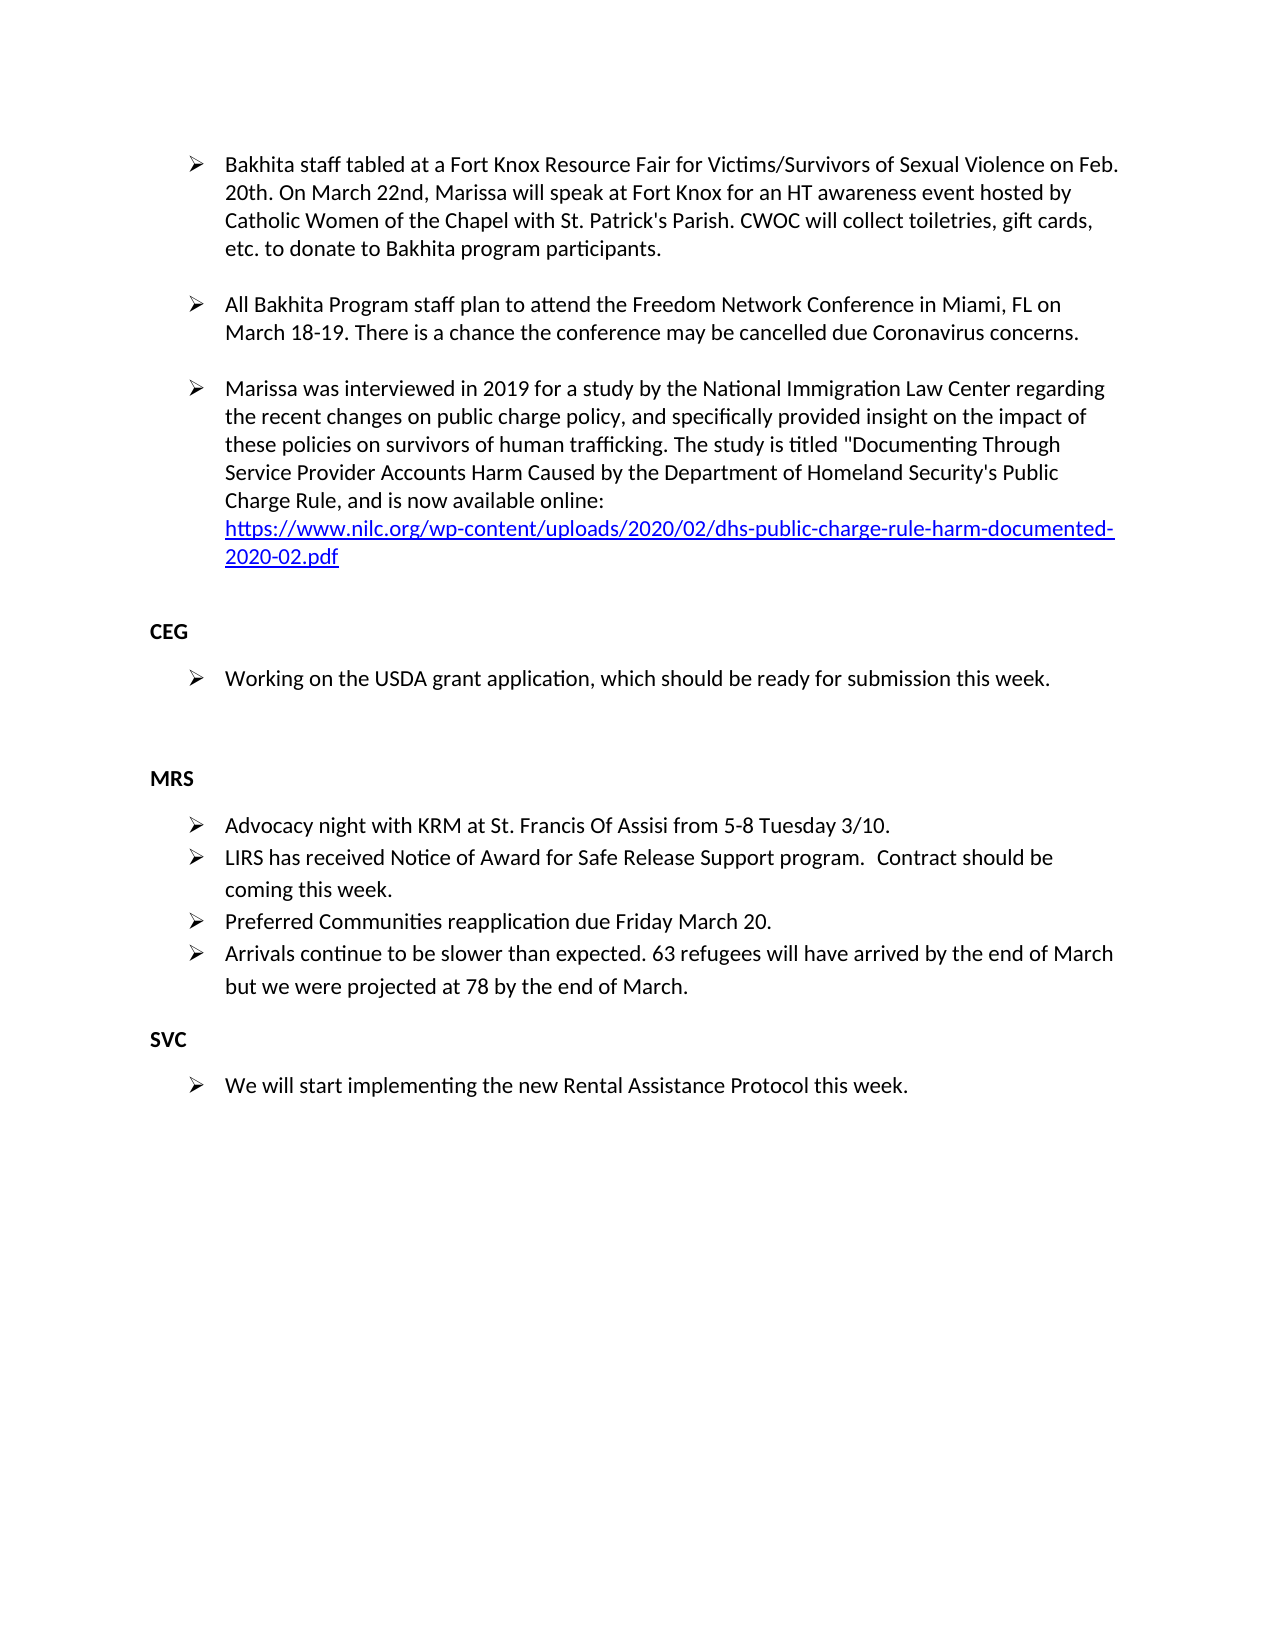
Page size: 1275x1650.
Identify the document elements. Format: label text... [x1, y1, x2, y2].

list We will start implementing the new Rental Assistance Protocol this week. [187, 1072, 1125, 1100]
list All Bakhita Program staff plan to attend the Freedom Network Conference in Miami, FL on March 18-19. There is a chance the conference may be cancelled due Coronavirus concerns. [187, 290, 1125, 346]
list Advocacy night with KRM at St. Francis Of Assisi from 5-8 Tuesday 3/10. [187, 811, 1125, 839]
list Working on the USDA grant application, which should be ready for submission this week. [187, 664, 1125, 692]
text MRS [150, 764, 1125, 792]
text SVC [150, 1025, 1125, 1053]
text CEG [150, 617, 1125, 645]
list Arrivals continue to be slower than expected. 63 refugees will have arrived by the end of March but we were projected at 78 by the end of March. [187, 939, 1125, 1000]
list LIRS has received Notice of Award for Safe Release Support program. Contract should be coming this week. [187, 843, 1125, 903]
list Marissa was interviewed in 2019 for a study by the National Immigration Law Center regarding the recent changes on public charge policy, and specifically provided insight on the impact of these policies on survivors of human trafficking. The study is titled "Documenting Through Service Provider Accounts Harm Caused by the Department of Homeland Security's Public Charge Rule, and is now available online: https://www.nilc.org/wp-content/uploads/2020/02/dhs-public-charge-rule-harm-documented-2020-02.pdf [187, 374, 1125, 570]
list Bakhita staff tabled at a Fort Knox Resource Fair for Victims/Survivors of Sexual Violence on Feb. 20th. On March 22nd, Marissa will speak at Fort Knox for an HT awareness event hosted by Catholic Women of the Chapel with St. Patrick's Parish. CWOC will collect toiletries, gift cards, etc. to donate to Bakhita program participants. [187, 150, 1125, 262]
list Preferred Communities reapplication due Friday March 20. [187, 907, 1125, 935]
